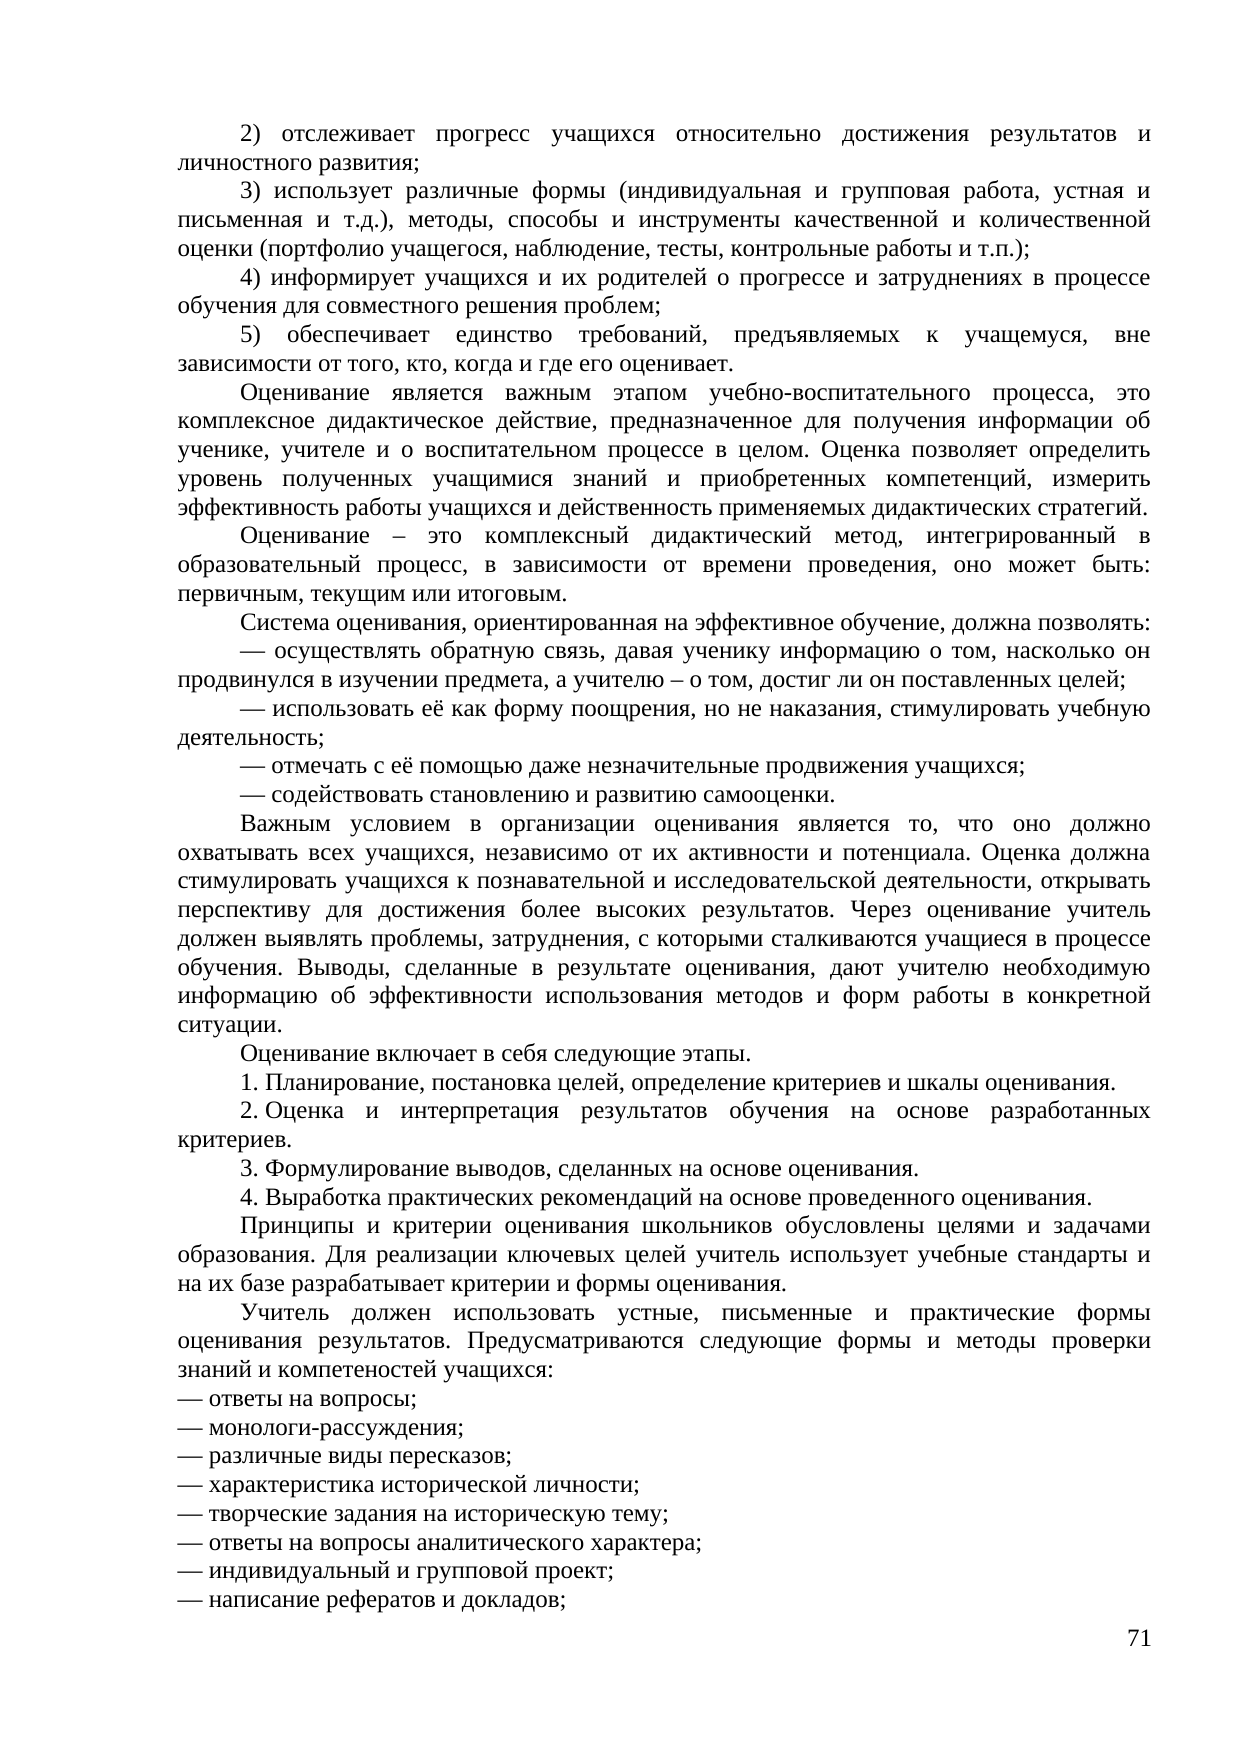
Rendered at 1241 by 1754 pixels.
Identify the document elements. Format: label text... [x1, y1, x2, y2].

text — индивидуальный и групповой проект; [177, 1556, 1152, 1584]
text — монологи-рассуждения; [177, 1412, 1152, 1441]
text Оценивание является важным этапом учебно-воспитательного процесса, это комплексное дидактическое действие, предназначенное для получения информации об ученике, учителе и о воспитательном процессе в целом. Оценка позволяет определить уровень полученных учащимися знаний и приобретенных компетенций, измерить эффективность работы учащихся и действенность применяемых дидактических стратегий. [177, 377, 1152, 521]
text — ответы на вопросы аналитического характера; [177, 1527, 1152, 1556]
list Оценка и интерпретация результатов обучения на основе разработанных критериев. [177, 1096, 1152, 1153]
text — содействовать становлению и развитию самооценки. [177, 779, 1152, 808]
text Оценивание включает в себя следующие этапы. [177, 1038, 1152, 1067]
list Планирование, постановка целей, определение критериев и шкалы оценивания. [177, 1067, 1152, 1096]
text 3) использует различные формы (индивидуальная и групповая работа, устная и письменная и т.д.), методы, способы и инструменты качественной и количественной оценки (портфолио учащегося, наблюдение, тесты, контрольные работы и т.п.); [177, 176, 1152, 262]
text — характеристика исторической личности; [177, 1469, 1152, 1498]
text Система оценивания, ориентированная на эффективное обучение, должна позволять: [177, 607, 1152, 636]
text — отмечать с её помощью даже незначительные продвижения учащихся; [177, 751, 1152, 779]
text 4) информирует учащихся и их родителей о прогрессе и затруднениях в процессе обучения для совместного решения проблем; [177, 262, 1152, 319]
text — творческие задания на историческую тему; [177, 1498, 1152, 1527]
text 5) обеспечивает единство требований, предъявляемых к учащемуся, вне зависимости от того, кто, когда и где его оценивает. [177, 319, 1152, 377]
text Учитель должен использовать устные, письменные и практические формы оценивания результатов. Предусматриваются следующие формы и методы проверки знаний и компетеностей учащихся: [177, 1297, 1152, 1383]
text — написание рефератов и докладов; [177, 1584, 1152, 1613]
text Оценивание – это комплексный дидактический метод, интегрированный в образовательный процесс, в зависимости от времени проведения, оно может быть: первичным, текущим или итоговым. [177, 521, 1152, 607]
text Важным условием в организации оценивания является то, что оно должно охватывать всех учащихся, независимо от их активности и потенциала. Оценка должна стимулировать учащихся к познавательной и исследовательской деятельности, открывать перспективу для достижения более высоких результатов. Через оценивание учитель должен выявлять проблемы, затруднения, с которыми сталкиваются учащиеся в процессе обучения. Выводы, сделанные в результате оценивания, дают учителю необходимую информацию об эффективности использования методов и форм работы в конкретной ситуации. [177, 808, 1152, 1038]
text 2) отслеживает прогресс учащихся относительно достижения результатов и личностного развития; [177, 118, 1152, 176]
text — различные виды пересказов; [177, 1441, 1152, 1469]
text — использовать её как форму поощрения, но не наказания, стимулировать учебную деятельность; [177, 693, 1152, 751]
text Принципы и критерии оценивания школьников обусловлены целями и задачами образования. Для реализации ключевых целей учитель использует учебные стандарты и на их базе разрабатывает критерии и формы оценивания. [177, 1211, 1152, 1297]
text — осуществлять обратную связь, давая ученику информацию о том, насколько он продвинулся в изучении предмета, а учителю – о том, достиг ли он поставленных целей; [177, 636, 1152, 693]
list Формулирование выводов, сделанных на основе оценивания. [177, 1153, 1152, 1182]
text — ответы на вопросы; [177, 1383, 1152, 1412]
list Выработка практических рекомендаций на основе проведенного оценивания. [177, 1182, 1152, 1211]
